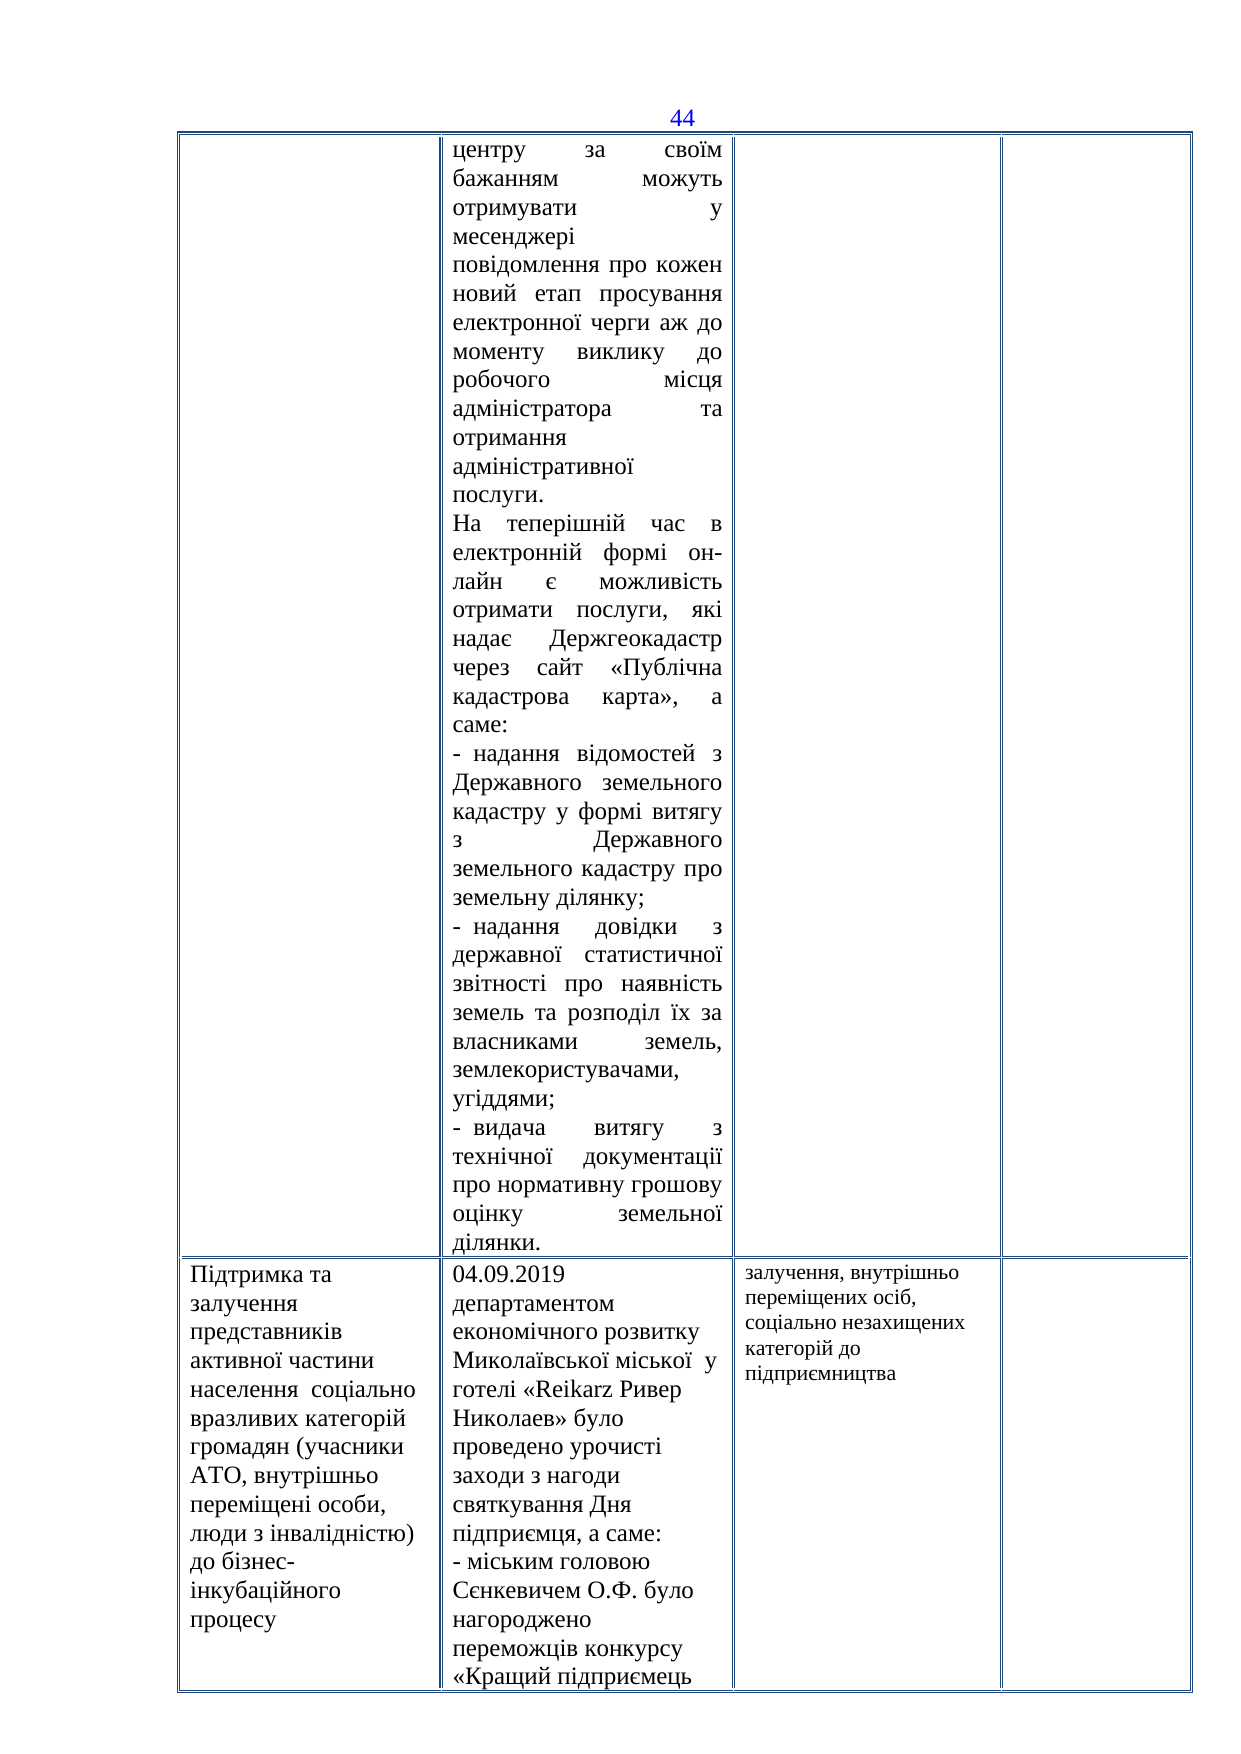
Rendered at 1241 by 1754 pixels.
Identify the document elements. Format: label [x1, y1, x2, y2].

table_cell [180, 1256, 441, 1690]
table_cell [1002, 135, 1190, 1256]
table_cell [734, 133, 1002, 1256]
table_cell [734, 1256, 1002, 1690]
table_cell [441, 133, 734, 1256]
table_cell [180, 135, 441, 1256]
table_cell [1002, 1256, 1190, 1690]
table_cell [441, 1256, 734, 1690]
